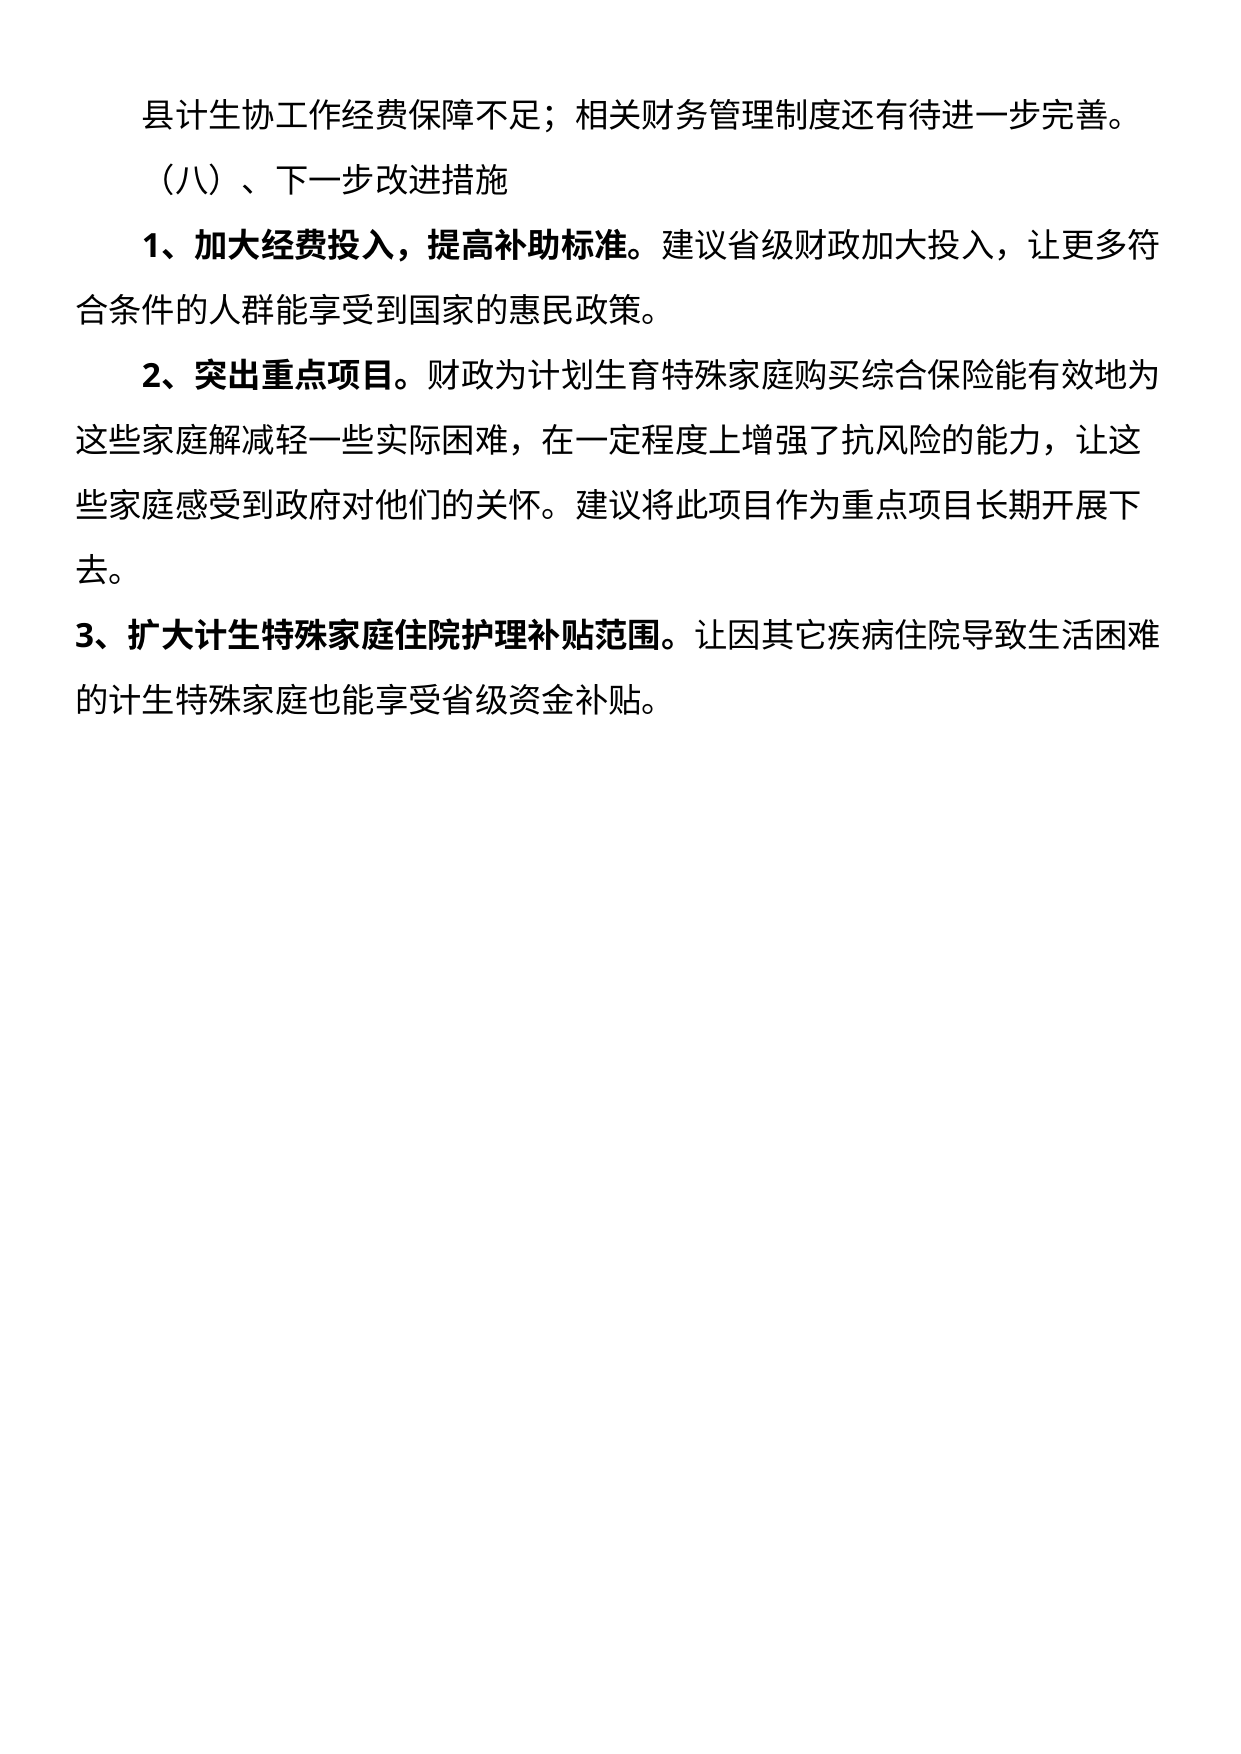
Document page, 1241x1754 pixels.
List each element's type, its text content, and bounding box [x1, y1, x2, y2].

text 3、扩大计生特殊家庭住院护理补贴范围。让因其它疾病住院导致生活困难的计生特殊家庭也能享受省级资金补贴。 [75, 601, 1165, 731]
text （八）、下一步改进措施 [75, 146, 1164, 211]
text 2、突出重点项目。财政为计划生育特殊家庭购买综合保险能有效地为这些家庭解减轻一些实际困难，在一定程度上增强了抗风险的能力，让这些家庭感受到政府对他们的关怀。建议将此项目作为重点项目长期开展下去。 [75, 341, 1164, 601]
text 县计生协工作经费保障不足；相关财务管理制度还有待进一步完善。 [75, 81, 1164, 146]
text 1、加大经费投入，提高补助标准。建议省级财政加大投入，让更多符合条件的人群能享受到国家的惠民政策。 [75, 211, 1164, 341]
